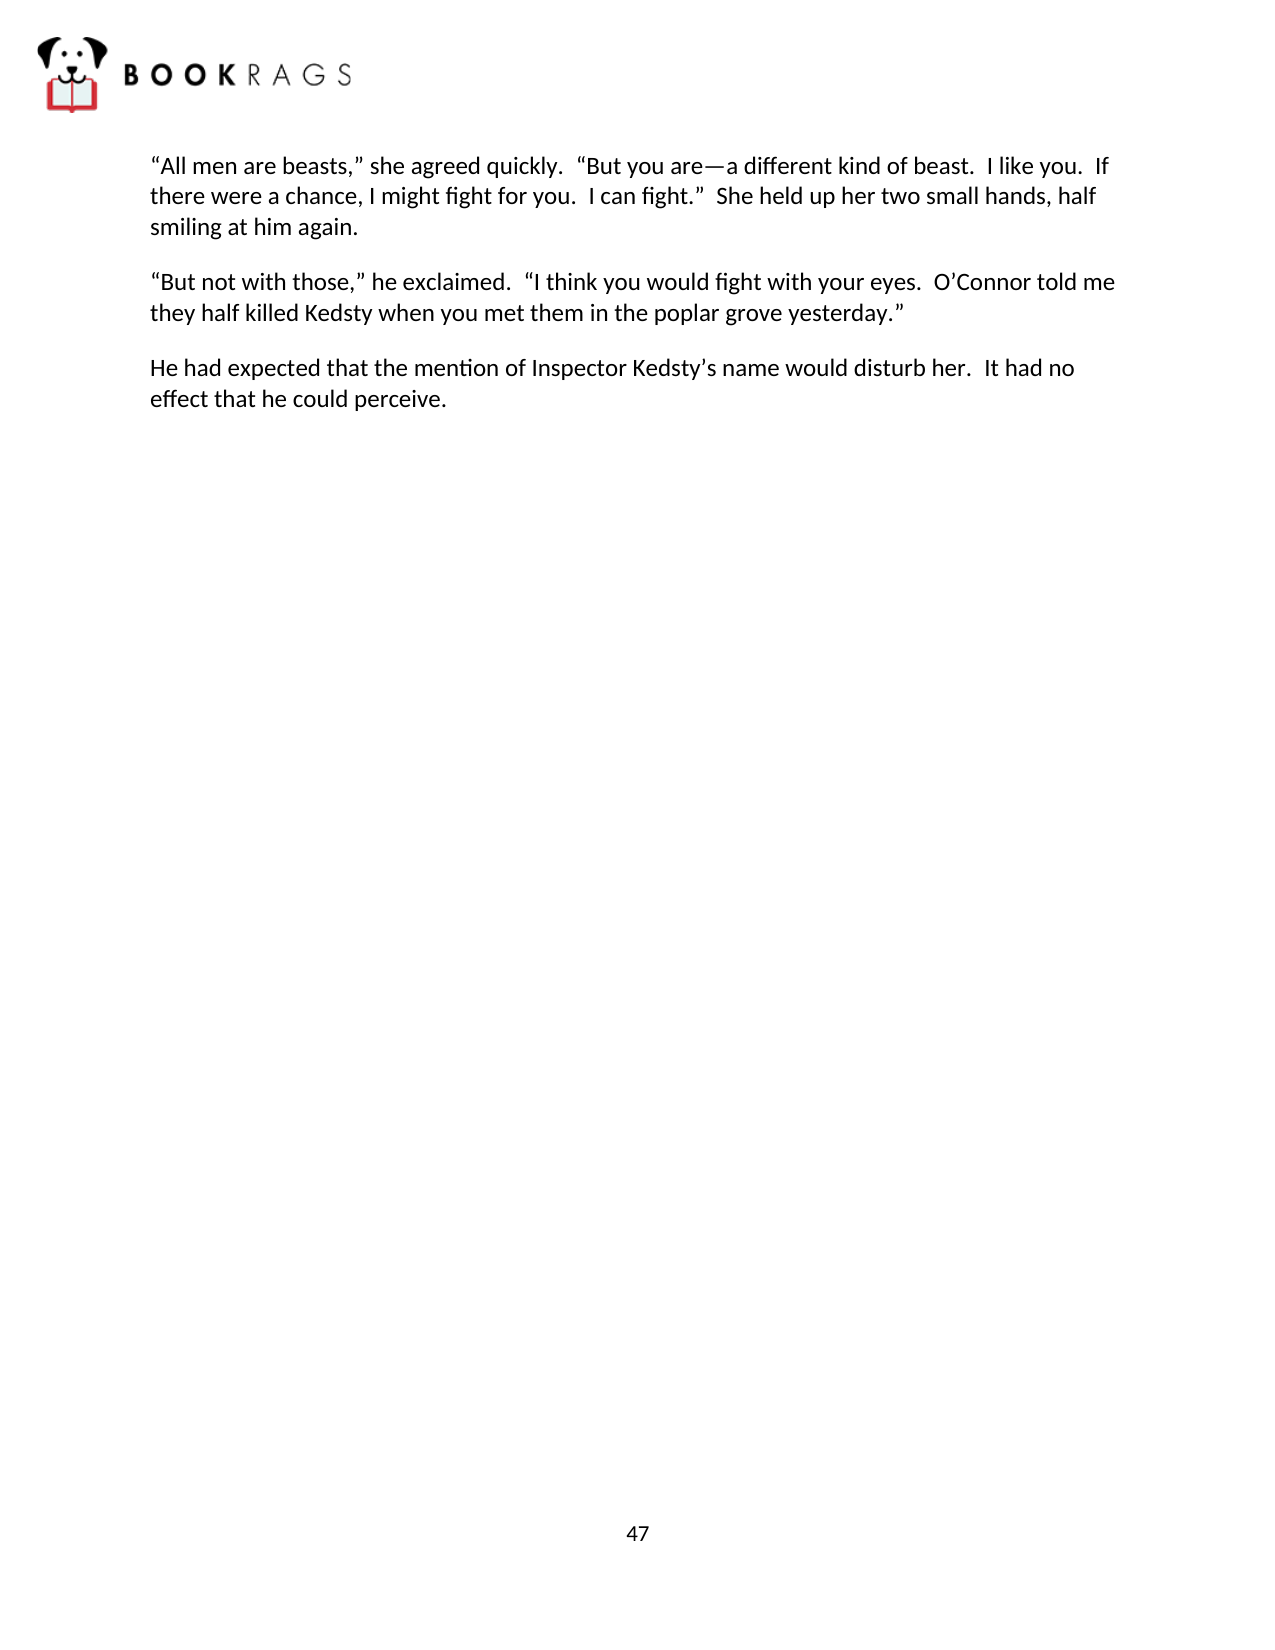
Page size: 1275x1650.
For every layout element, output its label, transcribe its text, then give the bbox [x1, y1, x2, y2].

text “But not with those,” he exclaimed. “I think you would fight with your eyes. O’Connor told me they half killed Kedsty when you met them in the poplar grove yesterday.” [150, 267, 1125, 328]
text “All men are beasts,” she agreed quickly. “But you are—­a different kind of beast. I like you. If there were a chance, I might fight for you. I can fight.” She held up her two small hands, half smiling at him again. [150, 150, 1125, 242]
picture [37, 37, 351, 113]
text He had expected that the mention of Inspector Kedsty’s name would disturb her. It had no effect that he could perceive. [150, 353, 1125, 414]
